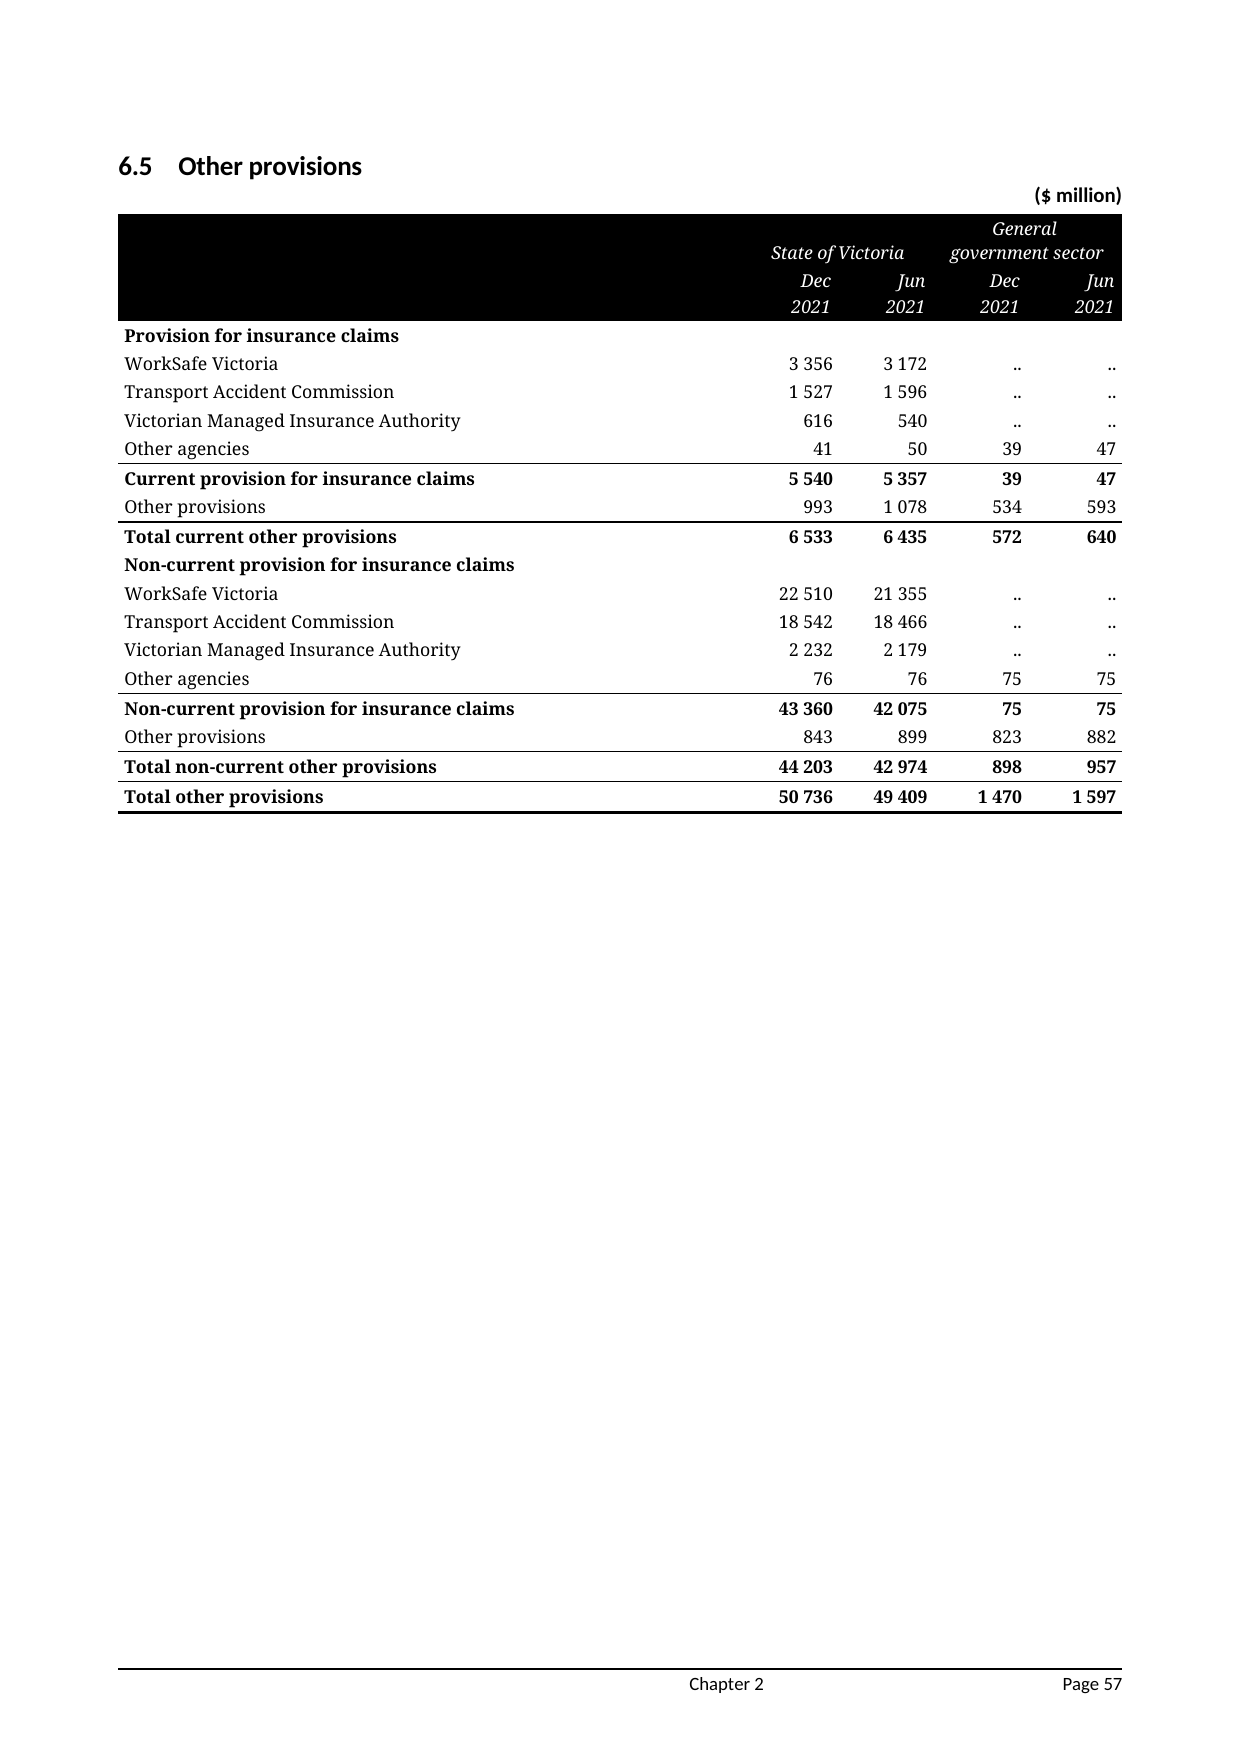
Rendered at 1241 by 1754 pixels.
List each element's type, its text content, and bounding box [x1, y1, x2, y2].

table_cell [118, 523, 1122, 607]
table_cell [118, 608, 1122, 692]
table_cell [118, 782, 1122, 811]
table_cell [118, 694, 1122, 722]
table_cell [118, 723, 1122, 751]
text ($ million) [118, 182, 1122, 208]
subtitle Other provisions [118, 149, 1122, 182]
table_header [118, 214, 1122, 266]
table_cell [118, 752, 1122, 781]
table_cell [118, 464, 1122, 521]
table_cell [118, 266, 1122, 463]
